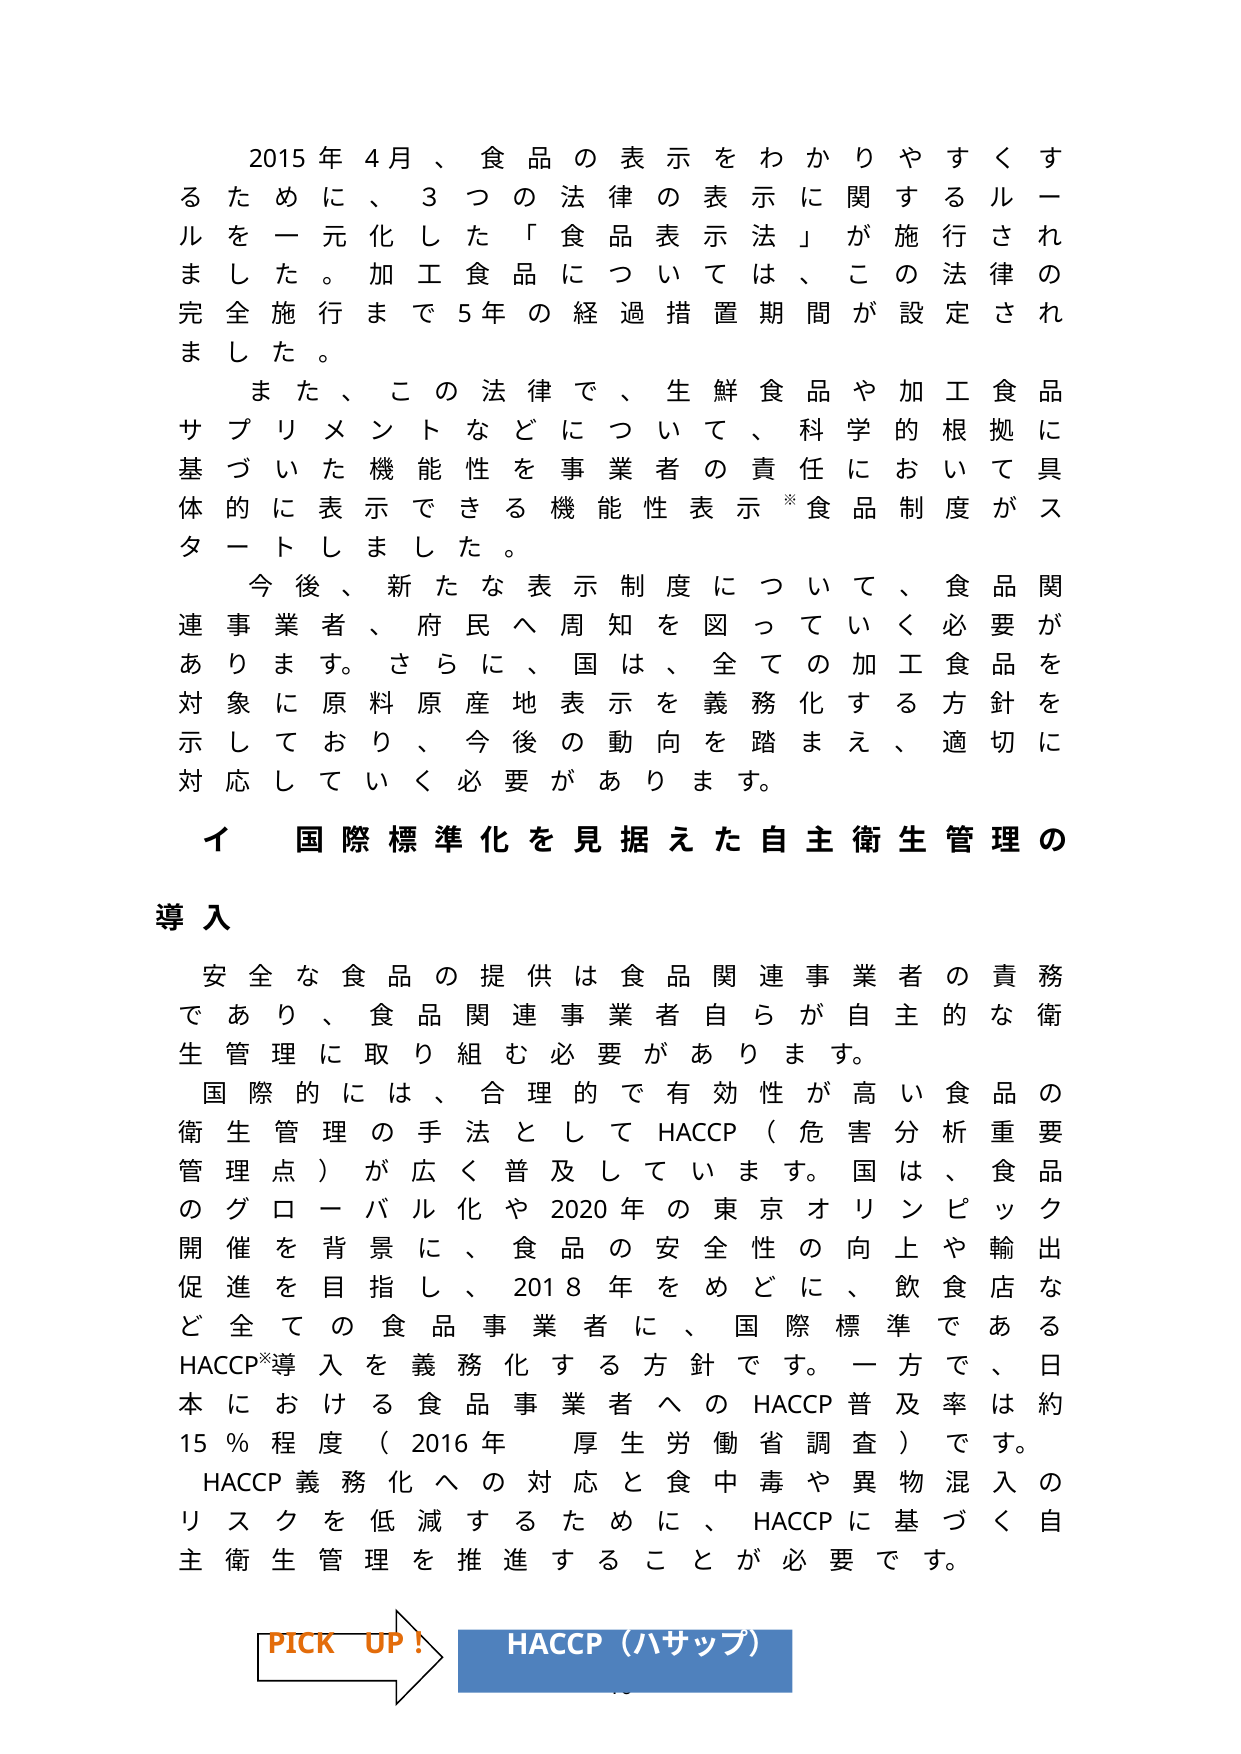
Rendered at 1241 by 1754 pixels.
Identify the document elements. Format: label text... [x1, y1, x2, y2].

text 今後、新たな表示制度について、食品関連事業者、府民へ周知を図っていく必要があります。さらに、国は、全ての加工食品を対象に原料原産地表示を義務化する方針を示しており、今後の動向を踏まえ、適切に対応していく必要があります。 [156, 565, 1085, 799]
text HACCP義務化への対応と食中毒や異物混入のリスクを低減するために、HACCPに基づく自主衛生管理を推進することが必要です。 [176, 1461, 1085, 1578]
text 国際的には、合理的で有効性が高い食品の衛生管理の手法としてHACCP（危害分析重要管理点）が広く普及しています。国は、食品のグローバル化や2020年の東京オリンピック開催を背景に、食品の安全性の向上や輸出促進を目指し、201８年をめどに、飲食店など全ての食品事業者に、国際標準であるHACCP※導入を義務化する方針です。一方で、日本における食品事業者へのHACCP普及率は約15％程度（2016年 厚生労働省調査）です。 [176, 1072, 1085, 1461]
text イ 国際標準化を見据えた自主衛生管理の導入 [156, 799, 1085, 955]
text また、この法律で、生鮮食品や加工食品、サプリメントなどについて、科学的根拠に基づいた機能性を事業者の責任において具体的に表示できる機能性表示※食品制度がスタートしました。 [156, 371, 1085, 565]
text 2015年4月、食品の表示をわかりやすくするために、３つの法律の表示に関するルールを一元化した「食品表示法」が施行されました。加工食品については、この法律の完全施行まで5年の経過措置期間が設定されました。 [156, 137, 1085, 371]
text 安全な食品の提供は食品関連事業者の責務であり、食品関連事業者自らが自主的な衛生管理に取り組む必要があります。 [176, 955, 1085, 1072]
